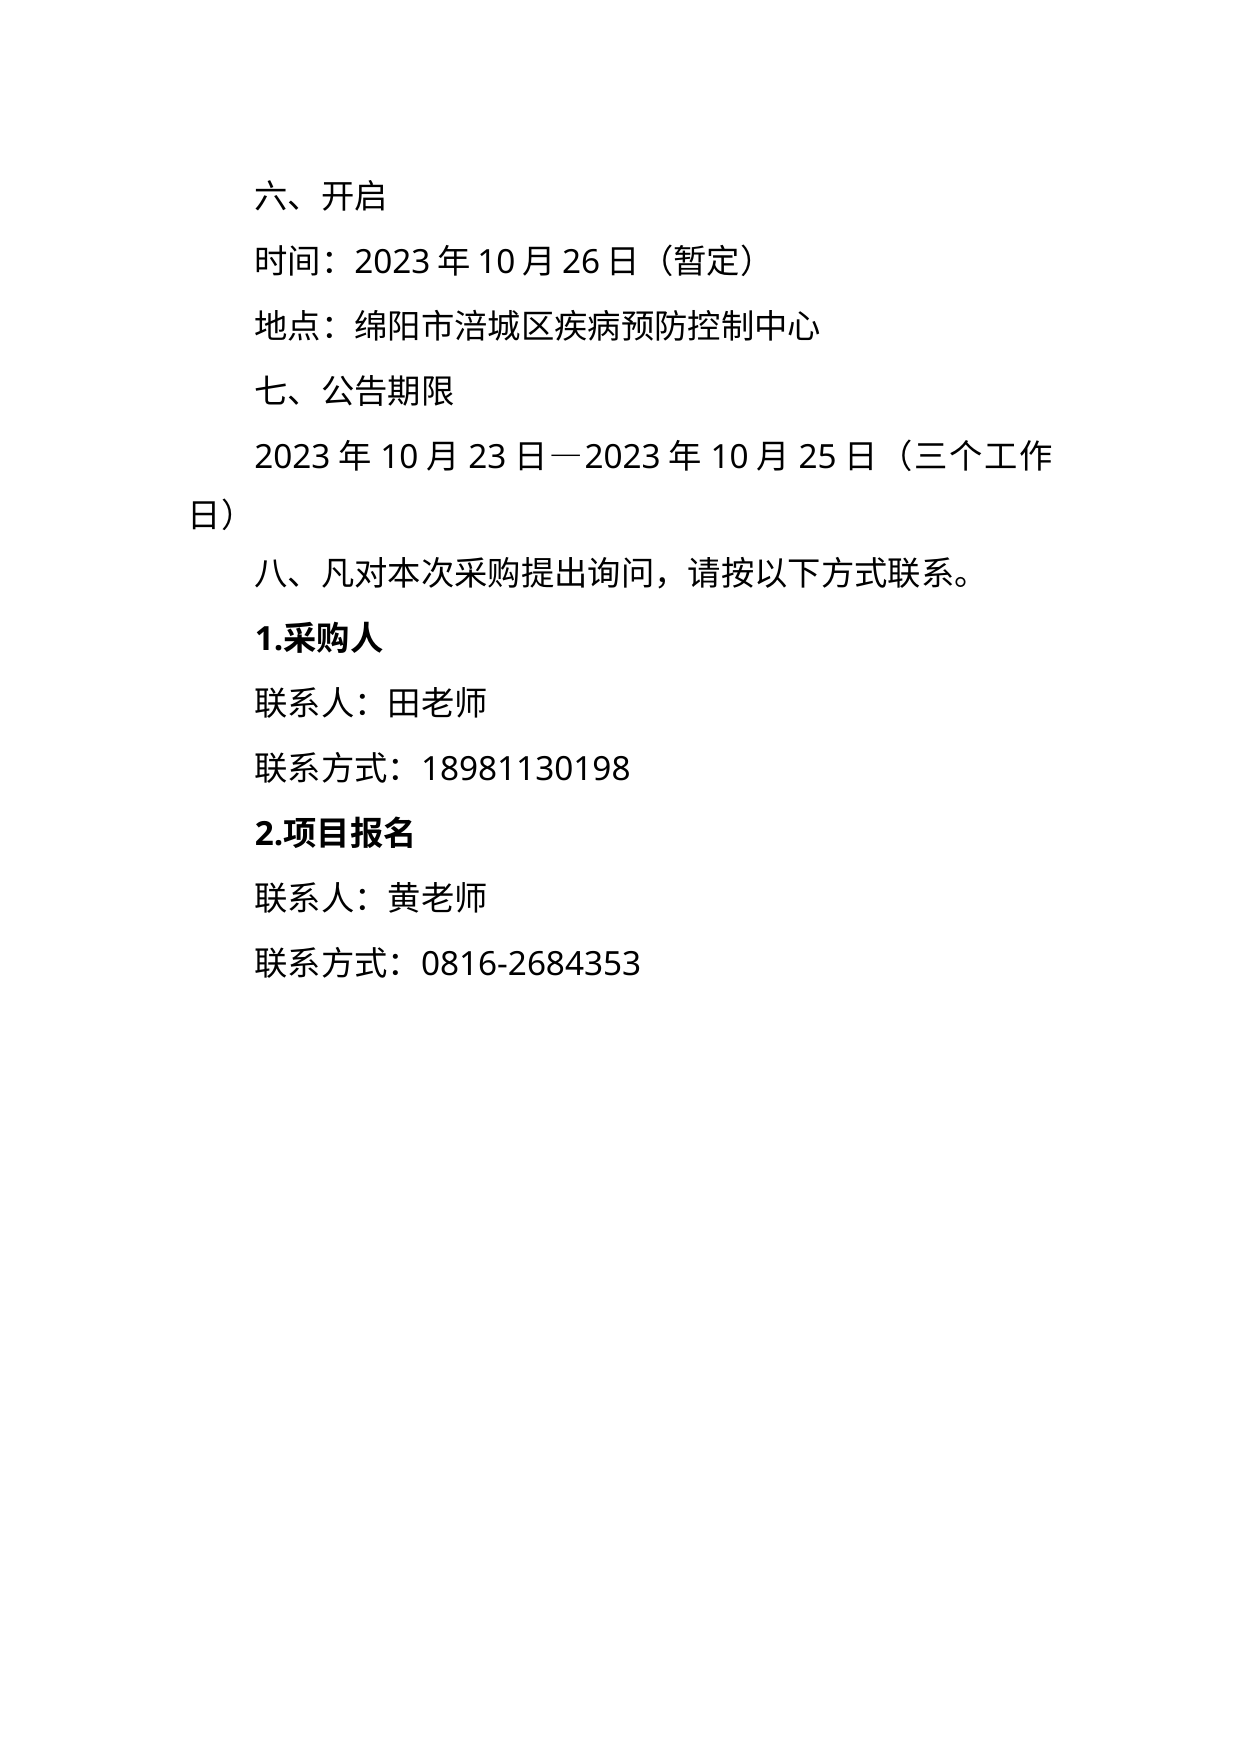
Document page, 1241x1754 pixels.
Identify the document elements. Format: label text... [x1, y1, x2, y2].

subtitle 六、开启 [187, 162, 1053, 227]
list 2023年10月23日—2023年10月25日（三个工作日） [187, 422, 1053, 539]
text 联系人：黄老师 [187, 864, 1053, 929]
text 联系方式：18981130198 [187, 734, 1053, 799]
subtitle 八、凡对本次采购提出询问，请按以下方式联系。 [187, 539, 1053, 604]
text 联系人：田老师 [187, 669, 1053, 734]
text 时间：2023年10月26日（暂定） [187, 227, 1053, 292]
subtitle 七、公告期限 [187, 357, 1053, 422]
subtitle 1.采购人 [187, 604, 1053, 669]
subtitle 2.项目报名 [187, 799, 1053, 864]
text 联系方式：0816-2684353 [187, 929, 1053, 994]
text 地点：绵阳市涪城区疾病预防控制中心 [187, 292, 1053, 357]
